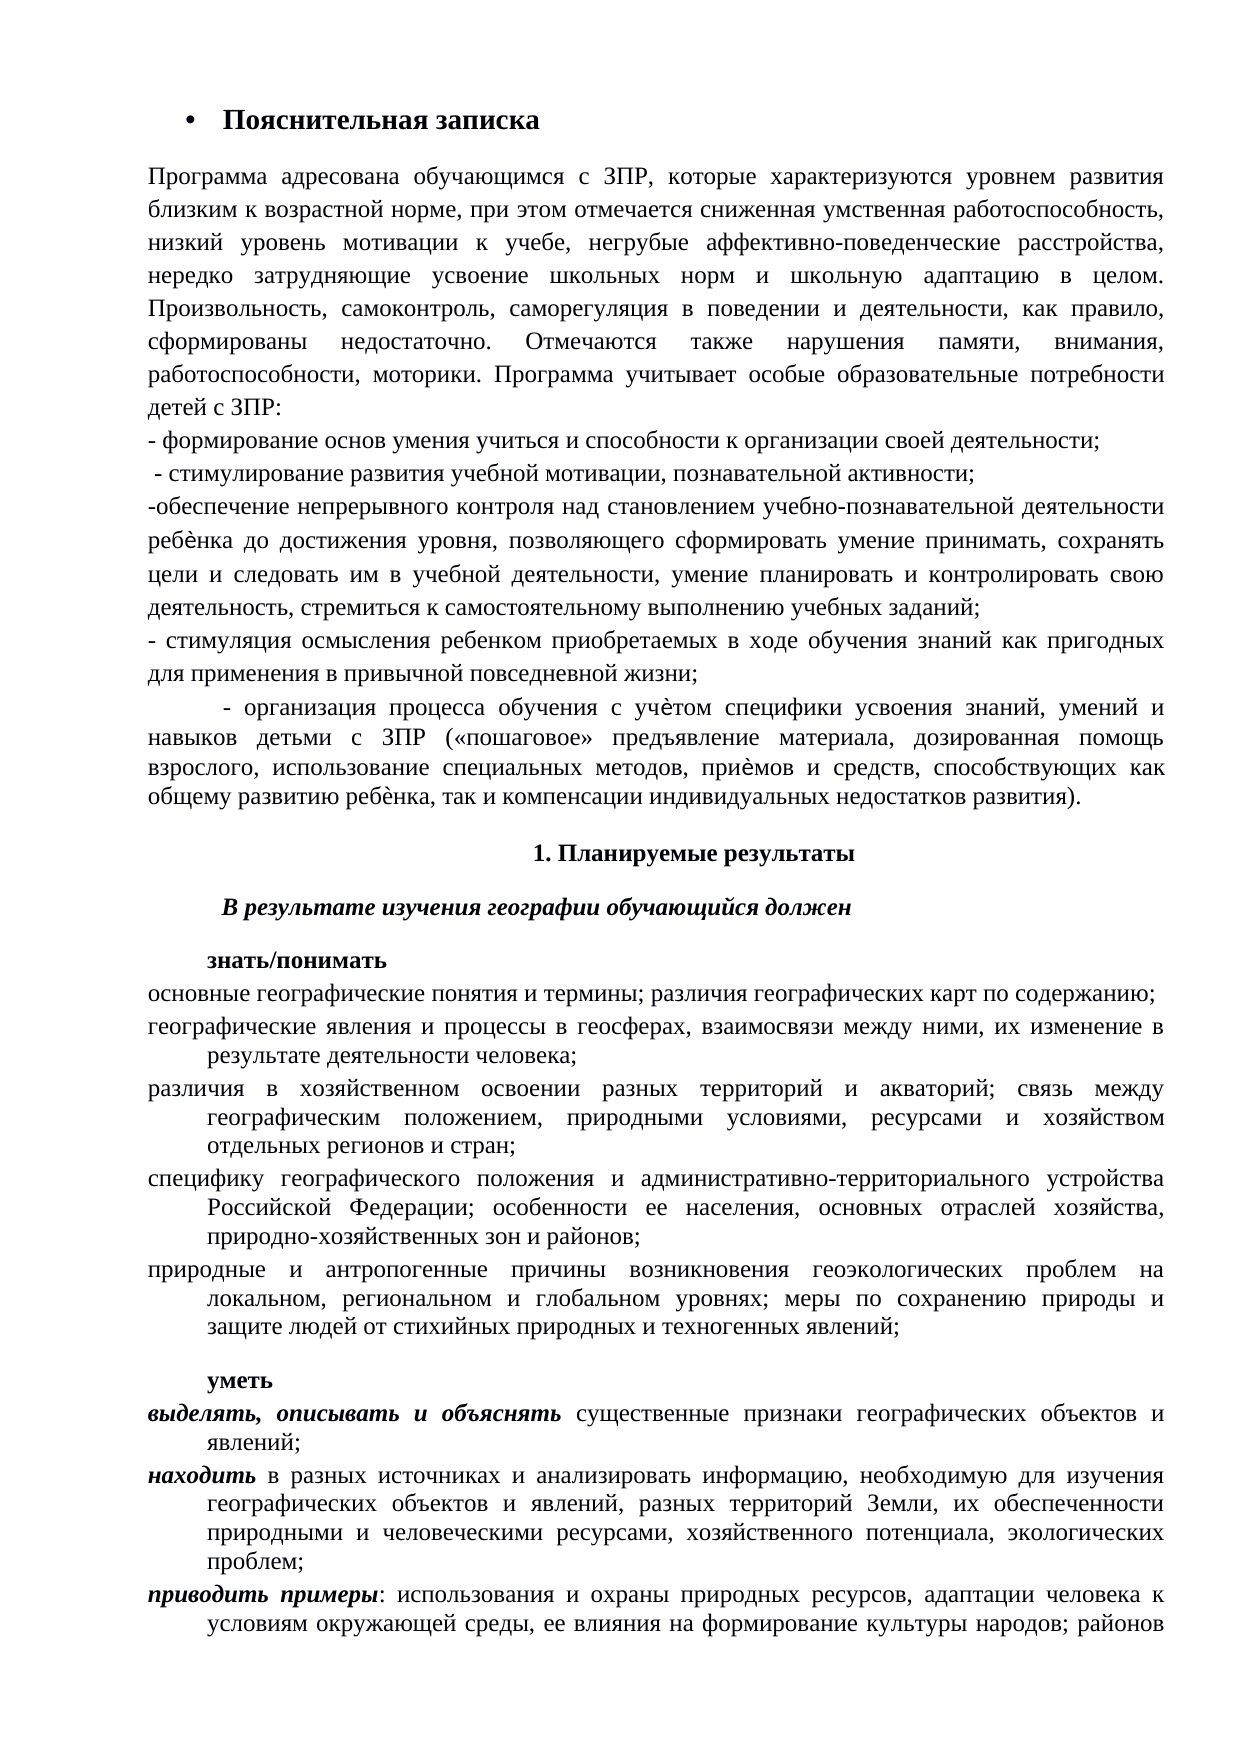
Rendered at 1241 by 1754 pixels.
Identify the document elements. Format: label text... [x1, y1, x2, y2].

list природные и антропогенные причины возникновения геоэкологических проблем на локальном, региональном и глобальном уровнях; меры по сохранению природы и защите людей от стихийных природных и техногенных явлений; [148, 1254, 1165, 1340]
text -обеспечение непрерывного контроля над становлением учебно-познавательной деятельности ребѐнка до достижения уровня, позволяющего сформировать умение принимать, сохранять цели и следовать им в учебной деятельности, умение планировать и контролировать свою деятельность, стремиться к самостоятельному выполнению учебных заданий; [148, 491, 1165, 621]
text - формирование основ умения учиться и способности к организации своей деятельности; [148, 425, 1165, 454]
list географические явления и процессы в геосферах, взаимосвязи между ними, их изменение в результате деятельности человека; [148, 1011, 1165, 1069]
text уметь [207, 1365, 1165, 1394]
text Программа адресована обучающимся с ЗПР, которые характеризуются уровнем развития близким к возрастной норме, при этом отмечается сниженная умственная работоспособность, низкий уровень мотивации к учебе, негрубые аффективно-поведенческие расстройства, нередко затрудняющие усвоение школьных норм и школьную адаптацию в целом. Произвольность, самоконтроль, саморегуляция в поведении и деятельности, как правило, сформированы недостаточно. Отмечаются также нарушения памяти, внимания, работоспособности, моторики. Программа учитывает особые образовательные потребности детей с ЗПР: [148, 161, 1165, 421]
list выделять, описывать и объяснять существенные признаки географических объектов и явлений; [148, 1398, 1165, 1456]
text 1. Планируемые результаты [148, 838, 1165, 867]
list специфику географического положения и административно-территориального устройства Российской Федерации; особенности ее населения, основных отраслей хозяйства, природно-хозяйственных зон и районов; [148, 1163, 1165, 1250]
text - организация процесса обучения с учѐтом специфики усвоения знаний, умений и навыков детьми с ЗПР («пошаговое» предъявление материала, дозированная помощь взрослого, использование специальных методов, приѐмов и средств, способствующих как общему развитию ребѐнка, так и компенсации индивидуальных недостатков развития). [148, 691, 1165, 810]
text - стимулирование развития учебной мотивации, познавательной активности; [148, 458, 1165, 487]
list находить в разных источниках и анализировать информацию, необходимую для изучения географических объектов и явлений, разных территорий Земли, их обеспеченности природными и человеческими ресурсами, хозяйственного потенциала, экологических проблем; [148, 1460, 1165, 1575]
list различия в хозяйственном освоении разных территорий и акваторий; связь между географическим положением, природными условиями, ресурсами и хозяйством отдельных регионов и стран; [148, 1073, 1165, 1159]
list основные географические понятия и термины; различия географических карт по содержанию; [148, 978, 1165, 1007]
text знать/понимать [207, 946, 1165, 974]
list Пояснительная записка [185, 102, 1165, 135]
text - стимуляция осмысления ребенком приобретаемых в ходе обучения знаний как пригодных для применения в привычной повседневной жизни; [148, 625, 1165, 687]
text В результате изучения географии обучающийся должен [148, 892, 1165, 921]
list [148, 1579, 1165, 1636]
